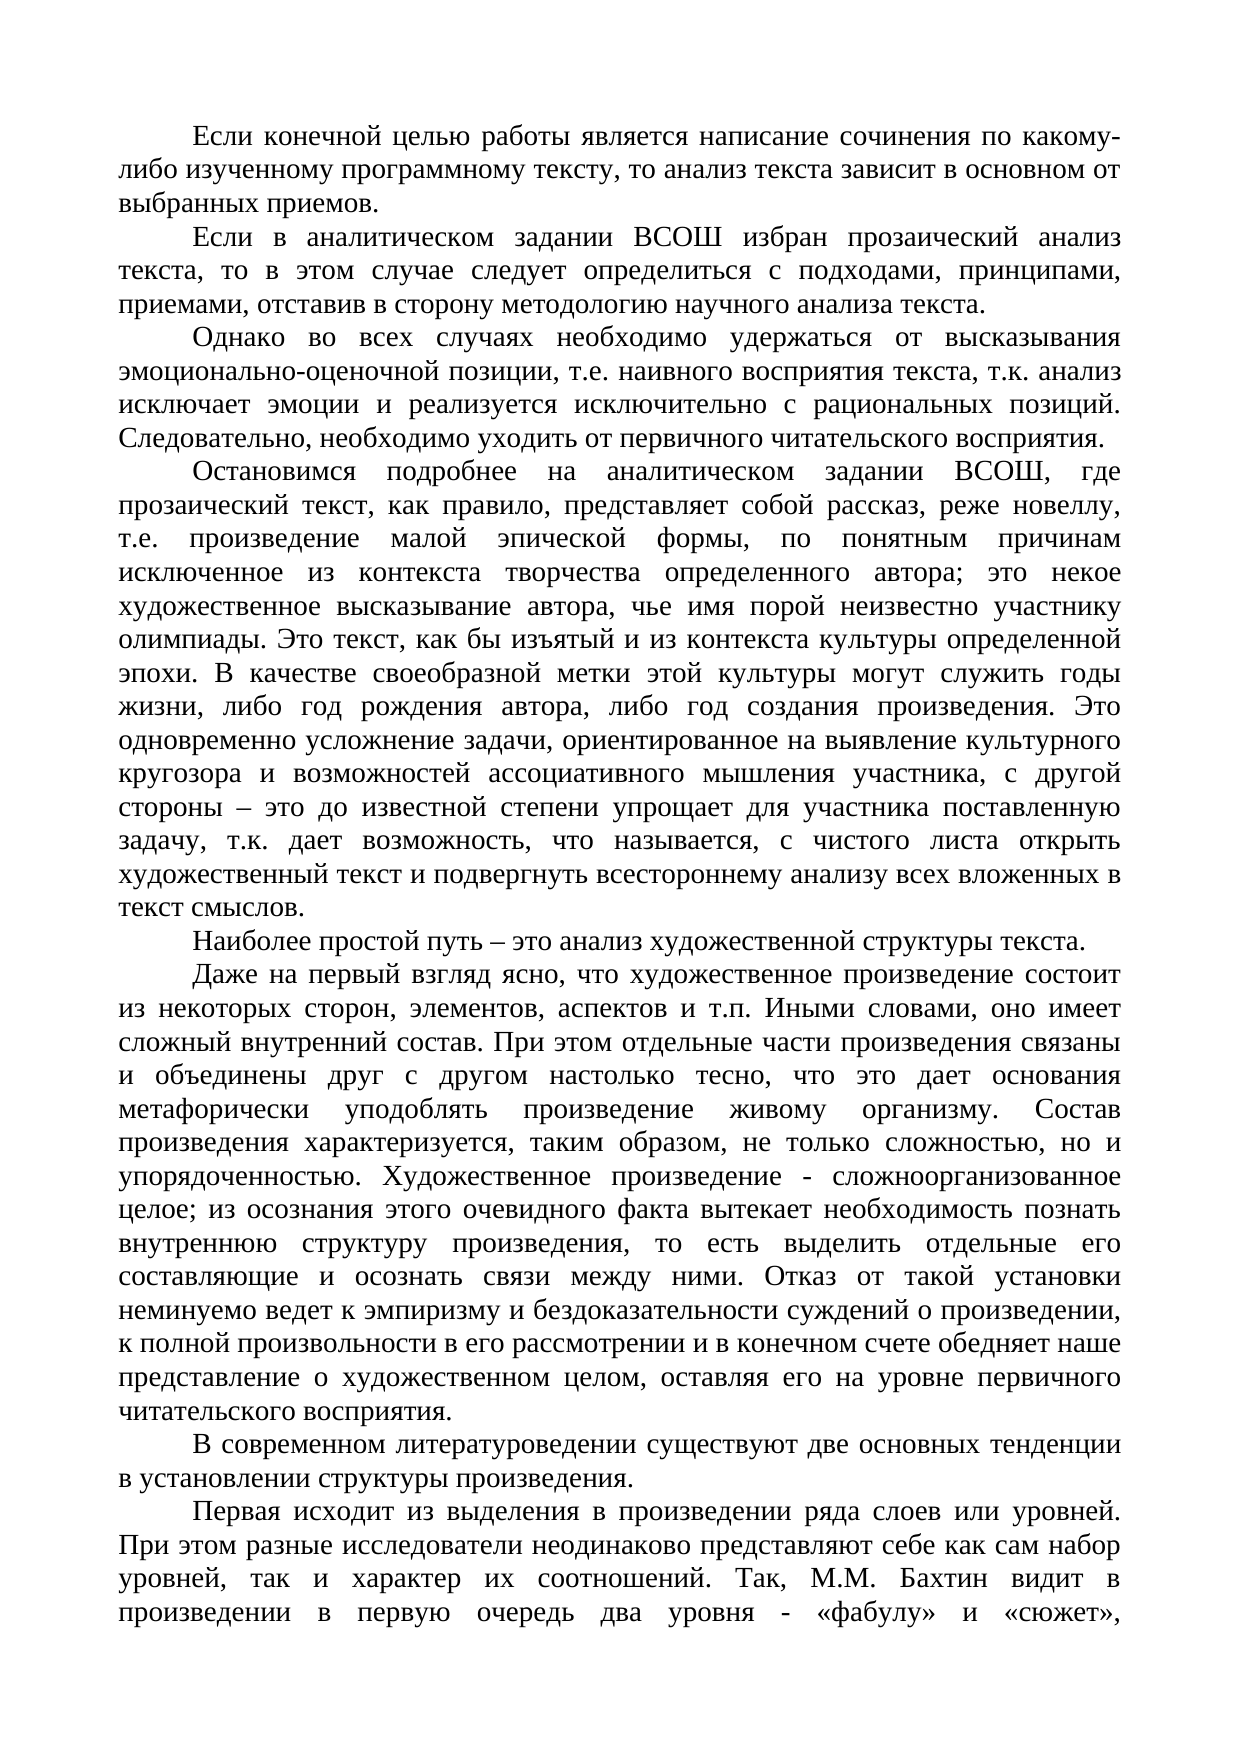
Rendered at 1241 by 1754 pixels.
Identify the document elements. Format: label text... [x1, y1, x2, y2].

text Даже на первый взгляд ясно, что художественное произведение состоит из некоторых сторон, элементов, аспектов и т.п. Иными словами, оно имеет сложный внутренний состав. При этом отдельные части произведения связаны и объединены друг с другом настолько тесно, что это дает основания метафорически уподоблять произведение живому организму. Состав произведения характеризуется, таким образом, не только сложностью, но и упорядоченностью. Художественное произведение - сложноорганизованное целое; из осознания этого очевидного факта вытекает необходимость познать внутреннюю структуру произведения, то есть выделить отдельные его составляющие и осознать связи между ними. Отказ от такой установки неминуемо ведет к эмпиризму и бездоказательности суждений о произведении, к полной произвольности в его рассмотрении и в конечном счете обедняет наше представление о художественном целом, оставляя его на уровне первичного читательского восприятия. [118, 957, 1122, 1426]
text Если конечной целью работы является написание сочинения по какому-либо изученному программному тексту, то анализ текста зависит в основном от выбранных приемов. [118, 118, 1122, 219]
text Остановимся подробнее на аналитическом задании ВСОШ, где прозаический текст, как правило, представляет собой рассказ, реже новеллу, т.е. произведение малой эпической формы, по понятным причинам исключенное из контекста творчества определенного автора; это некое художественное высказывание автора, чье имя порой неизвестно участнику олимпиады. Это текст, как бы изъятый и из контекста культуры определенной эпохи. В качестве своеобразной метки этой культуры могут служить годы жизни, либо год рождения автора, либо год создания произведения. Это одновременно усложнение задачи, ориентированное на выявление культурного кругозора и возможностей ассоциативного мышления участника, с другой стороны – это до известной степени упрощает для участника поставленную задачу, т.к. дает возможность, что называется, с чистого листа открыть художественный текст и подвергнуть всестороннему анализу всех вложенных в текст смыслов. [118, 453, 1122, 923]
text Наиболее простой путь – это анализ художественной структуры текста. [118, 923, 1122, 957]
text Если в аналитическом задании ВСОШ избран прозаический анализ текста, то в этом случае следует определиться с подходами, принципами, приемами, отставив в сторону методологию научного анализа текста. [118, 219, 1122, 319]
text В современном литературоведении существуют две основных тенденции в установлении структуры произведения. [118, 1426, 1122, 1493]
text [118, 1493, 1122, 1627]
text Однако во всех случаях необходимо удержаться от высказывания эмоционально-оценочной позиции, т.е. наивного восприятия текста, т.к. анализ исключает эмоции и реализуется исключительно с рациональных позиций. Следовательно, необходимо уходить от первичного читательского восприятия. [118, 319, 1122, 453]
